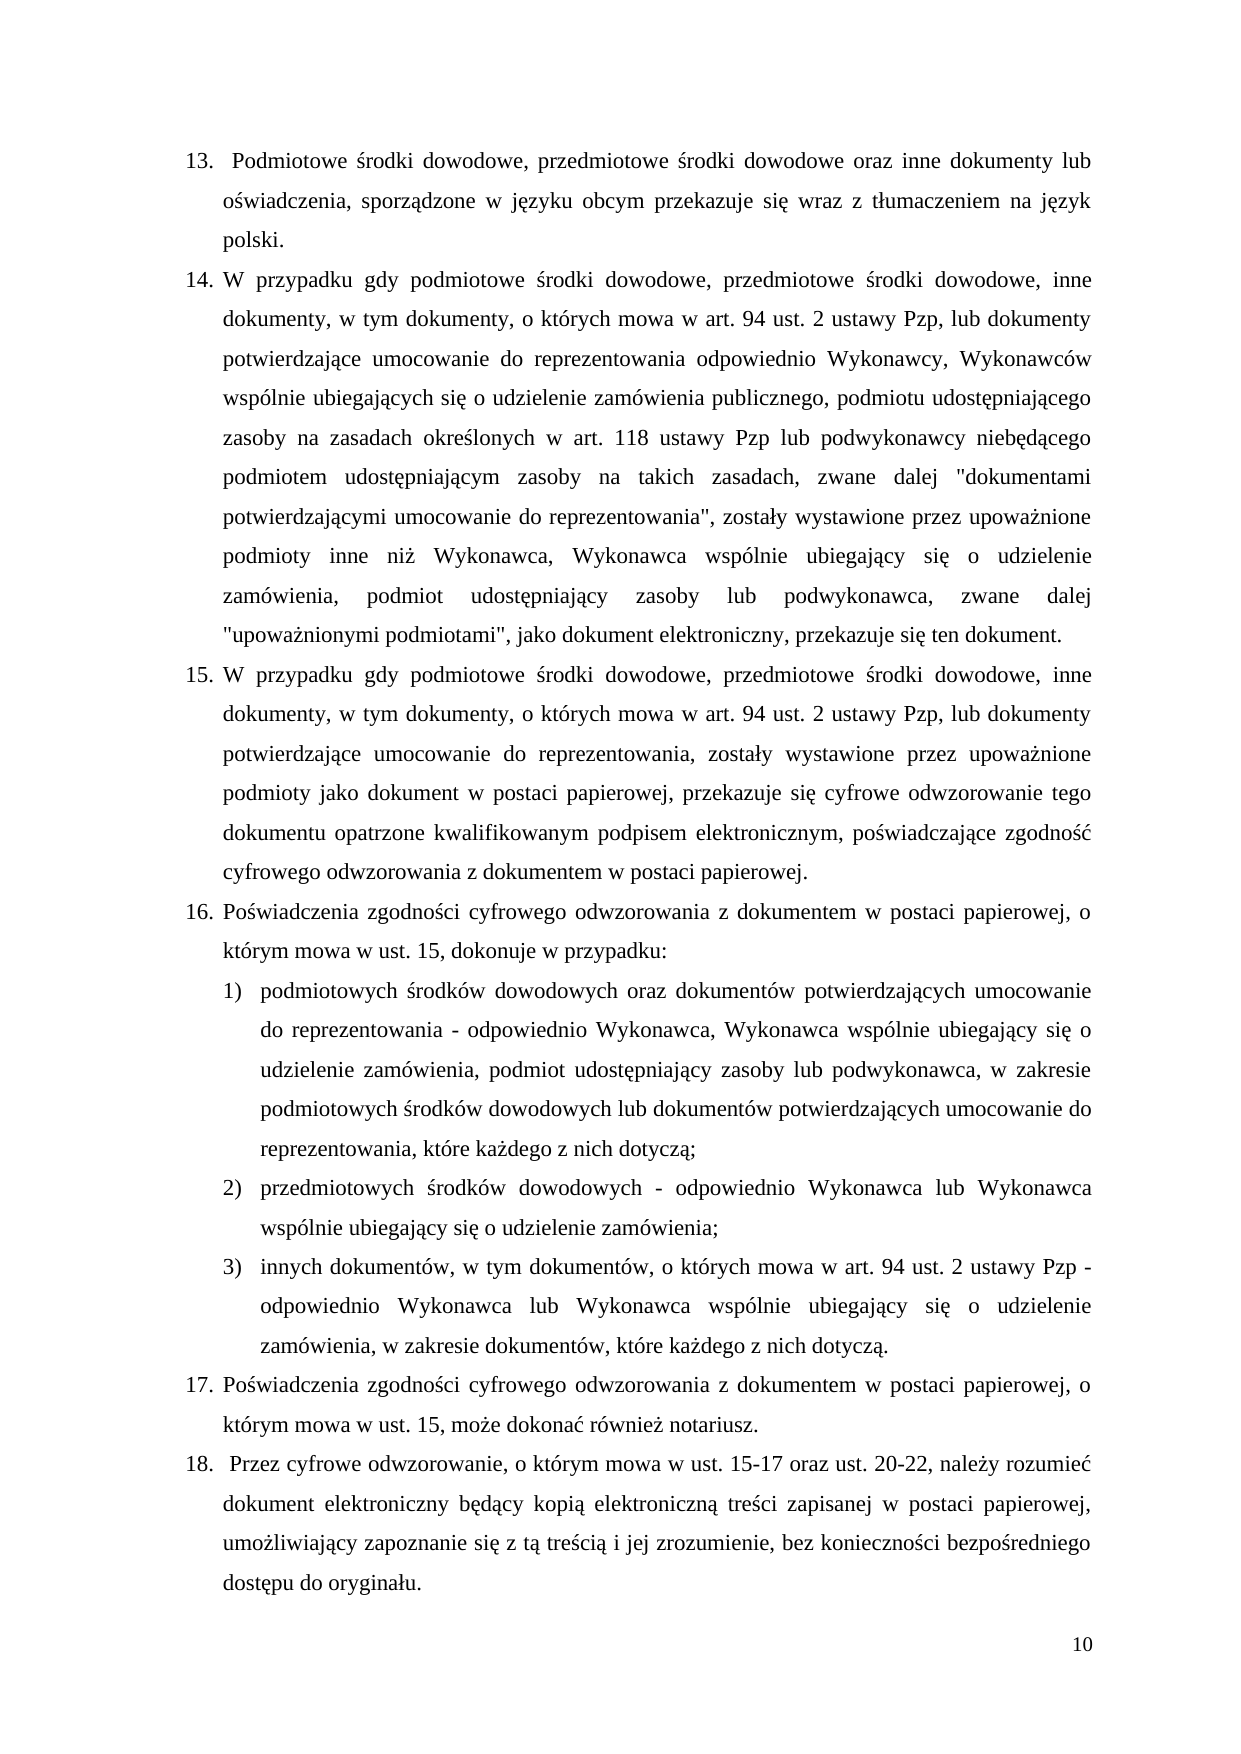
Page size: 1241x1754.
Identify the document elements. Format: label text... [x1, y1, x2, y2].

list W przypadku gdy podmiotowe środki dowodowe, przedmiotowe środki dowodowe, inne dokumenty, w tym dokumenty, o których mowa w art. 94 ust. 2 ustawy Pzp, lub dokumenty potwierdzające umocowanie do reprezentowania odpowiednio Wykonawcy, Wykonawców wspólnie ubiegających się o udzielenie zamówienia publicznego, podmiotu udostępniającego zasoby na zasadach określonych w art. 118 ustawy Pzp lub podwykonawcy niebędącego podmiotem udostępniającym zasoby na takich zasadach, zwane dalej "dokumentami potwierdzającymi umocowanie do reprezentowania", zostały wystawione przez upoważnione podmioty inne niż Wykonawca, Wykonawca wspólnie ubiegający się o udzielenie zamówienia, podmiot udostępniający zasoby lub podwykonawca, zwane dalej "upoważnionymi podmiotami", jako dokument elektroniczny, przekazuje się ten dokument. [185, 266, 1093, 648]
list Podmiotowe środki dowodowe, przedmiotowe środki dowodowe oraz inne dokumenty lub oświadczenia, sporządzone w języku obcym przekazuje się wraz z tłumaczeniem na język polski. [185, 148, 1093, 253]
list Przez cyfrowe odwzorowanie, o którym mowa w ust. 15-17 oraz ust. 20-22, należy rozumieć dokument elektroniczny będący kopią elektroniczną treści zapisanej w postaci papierowej, umożliwiający zapoznanie się z tą treścią i jej zrozumienie, bez konieczności bezpośredniego dostępu do oryginału. [185, 1450, 1093, 1595]
list przedmiotowych środków dowodowych - odpowiednio Wykonawca lub Wykonawca wspólnie ubiegający się o udzielenie zamówienia; [223, 1174, 1093, 1240]
list W przypadku gdy podmiotowe środki dowodowe, przedmiotowe środki dowodowe, inne dokumenty, w tym dokumenty, o których mowa w art. 94 ust. 2 ustawy Pzp, lub dokumenty potwierdzające umocowanie do reprezentowania, zostały wystawione przez upoważnione podmioty jako dokument w postaci papierowej, przekazuje się cyfrowe odwzorowanie tego dokumentu opatrzone kwalifikowanym podpisem elektronicznym, poświadczające zgodność cyfrowego odwzorowania z dokumentem w postaci papierowej. [185, 661, 1093, 884]
list Poświadczenia zgodności cyfrowego odwzorowania z dokumentem w postaci papierowej, o którym mowa w ust. 15, dokonuje w przypadku: [185, 898, 1093, 963]
list innych dokumentów, w tym dokumentów, o których mowa w art. 94 ust. 2 ustawy Pzp - odpowiednio Wykonawca lub Wykonawca wspólnie ubiegający się o udzielenie zamówienia, w zakresie dokumentów, które każdego z nich dotyczą. [223, 1253, 1093, 1358]
list Poświadczenia zgodności cyfrowego odwzorowania z dokumentem w postaci papierowej, o którym mowa w ust. 15, może dokonać również notariusz. [185, 1371, 1093, 1437]
list podmiotowych środków dowodowych oraz dokumentów potwierdzających umocowanie do reprezentowania - odpowiednio Wykonawca, Wykonawca wspólnie ubiegający się o udzielenie zamówienia, podmiot udostępniający zasoby lub podwykonawca, w zakresie podmiotowych środków dowodowych lub dokumentów potwierdzających umocowanie do reprezentowania, które każdego z nich dotyczą; [223, 977, 1093, 1161]
